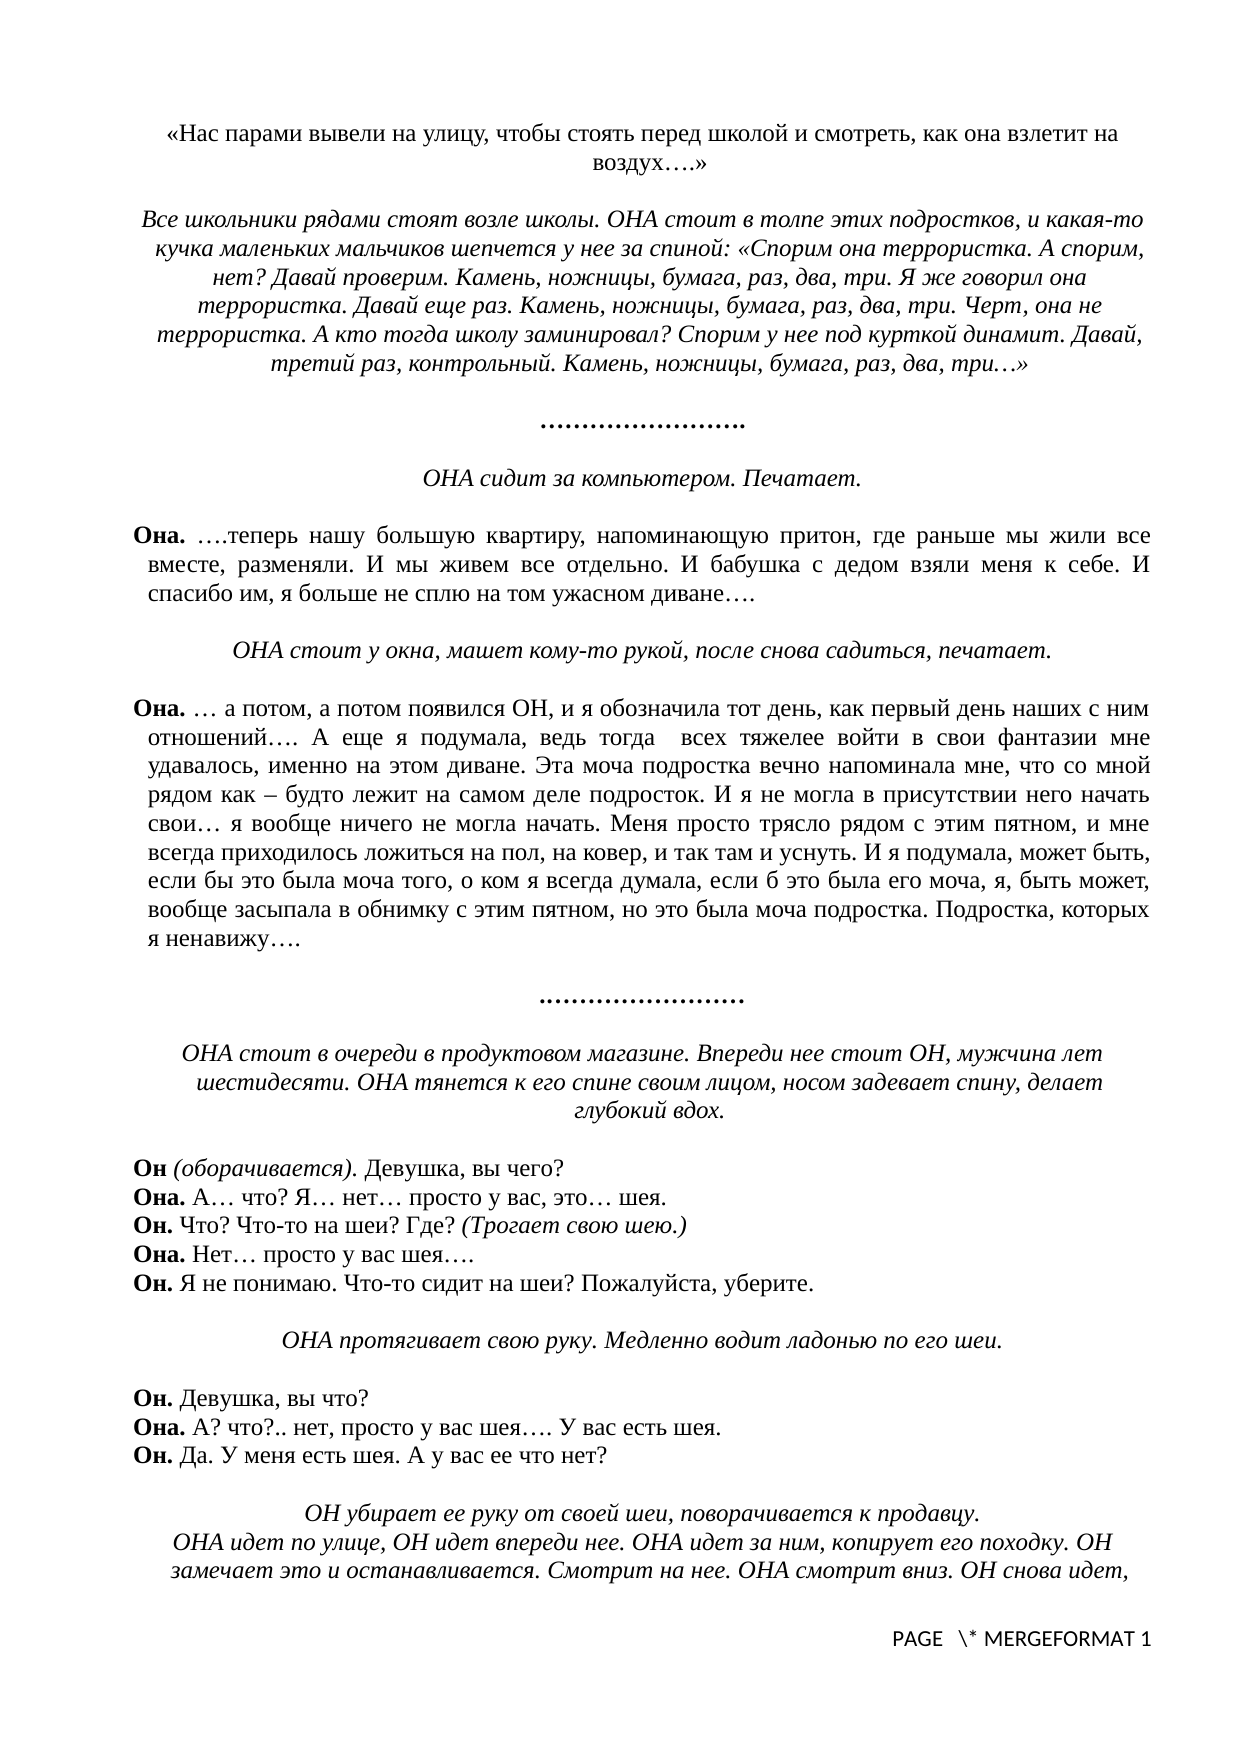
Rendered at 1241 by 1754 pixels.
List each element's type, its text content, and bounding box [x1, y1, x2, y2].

text .…………………… [133, 981, 1152, 1009]
text Она. Нет… просто у вас шея…. [133, 1239, 1152, 1268]
text ОНА сидит за компьютером. Печатает. [133, 463, 1152, 492]
text Она. А? что?.. нет, просто у вас шея…. У вас есть шея. [133, 1412, 1152, 1441]
text Все школьники рядами стоят возле школы. ОНА стоит в толпе этих подростков, и какая-то кучка маленьких мальчиков шепчется у нее за спиной: «Спорим она террористка. А спорим, нет? Давай проверим. Камень, ножницы, бумага, раз, два, три. Я же говорил она террористка. Давай еще раз. Камень, ножницы, бумага, раз, два, три. Черт, она не террористка. А кто тогда школу заминировал? Спорим у нее под курткой динамит. Давай, третий раз, контрольный. Камень, ножницы, бумага, раз, два, три…» [133, 204, 1152, 377]
text ОН убирает ее руку от своей шеи, поворачивается к продавцу. [133, 1498, 1152, 1527]
text Он. Что? Что-то на шеи? Где? (Трогает свою шею.) [133, 1211, 1152, 1239]
text Она. ….теперь нашу большую квартиру, напоминающую притон, где раньше мы жили все вместе, разменяли. И мы живем все отдельно. И бабушка с дедом взяли меня к себе. И спасибо им, я больше не сплю на том ужасном диване…. [133, 521, 1152, 607]
text Она. … а потом, а потом появился ОН, и я обозначила тот день, как первый день наших с ним отношений…. А еще я подумала, ведь тогда всех тяжелее войти в свои фантазии мне удавалось, именно на этом диване. Эта моча подростка вечно напоминала мне, что со мной рядом как – будто лежит на самом деле подросток. И я не могла в присутствии него начать свои… я вообще ничего не могла начать. Меня просто трясло рядом с этим пятном, и мне всегда приходилось ложиться на пол, на ковер, и так там и уснуть. И я подумала, может быть, если бы это была моча того, о ком я всегда думала, если б это была его моча, я, быть может, вообще засыпала в обнимку с этим пятном, но это была моча подростка. Подростка, которых я ненавижу…. [133, 693, 1152, 952]
text «Нас парами вывели на улицу, чтобы стоять перед школой и смотреть, как она взлетит на воздух….» [133, 118, 1152, 176]
text Она. А… что? Я… нет… просто у вас, это… шея. [133, 1182, 1152, 1211]
text ……………………. [133, 406, 1152, 434]
text Он. Да. У меня есть шея. А у вас ее что нет? [133, 1441, 1152, 1469]
text ОНА протягивает свою руку. Медленно водит ладонью по его шеи. [133, 1326, 1152, 1354]
text Он (оборачивается). Девушка, вы чего? [133, 1153, 1152, 1182]
text Он. Девушка, вы что? [133, 1383, 1152, 1412]
text ОНА стоит в очереди в продуктовом магазине. Впереди нее стоит ОН, мужчина лет шестидесяти. ОНА тянется к его спине своим лицом, носом задевает спину, делает глубокий вдох. [133, 1038, 1152, 1124]
text Он. Я не понимаю. Что-то сидит на шеи? Пожалуйста, уберите. [133, 1268, 1152, 1297]
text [133, 1527, 1152, 1584]
text ОНА стоит у окна, машет кому-то рукой, после снова садиться, печатает. [133, 636, 1152, 664]
